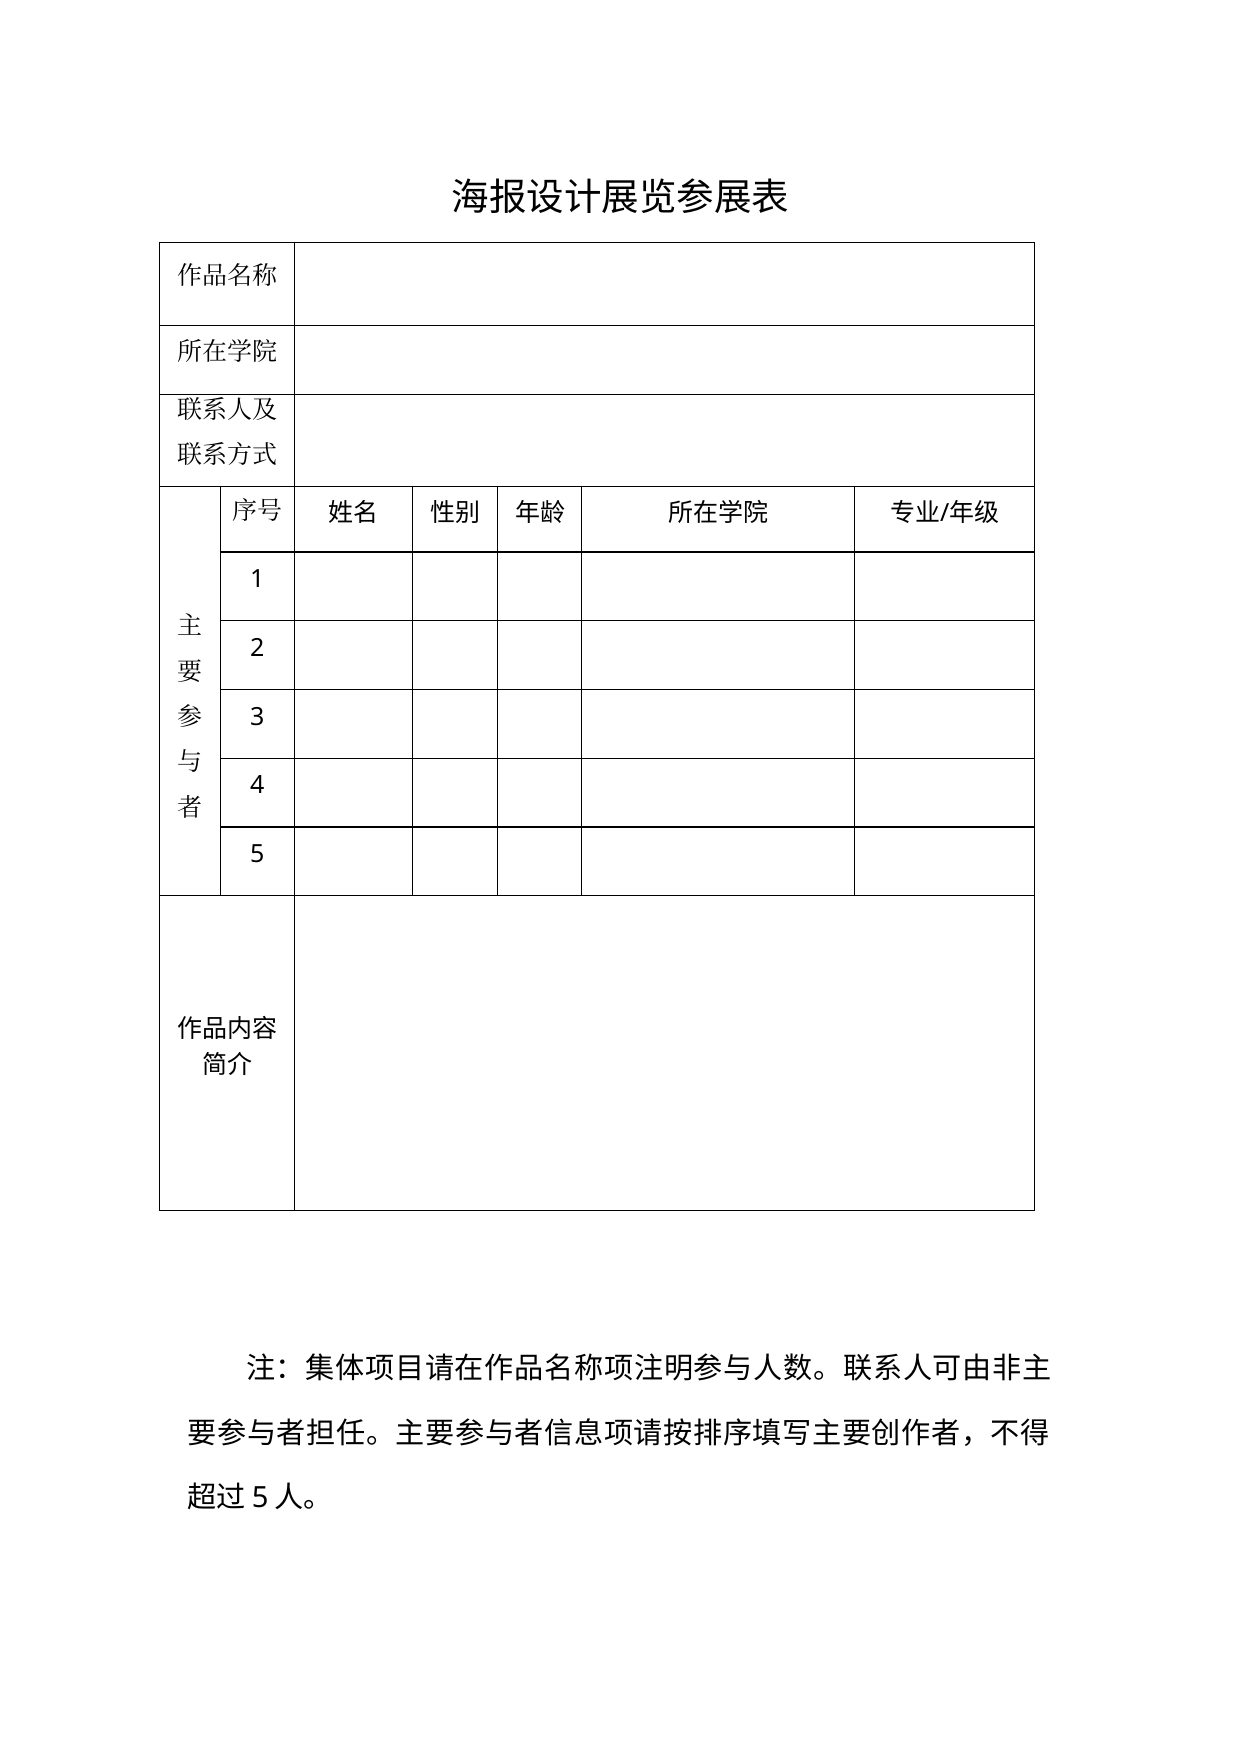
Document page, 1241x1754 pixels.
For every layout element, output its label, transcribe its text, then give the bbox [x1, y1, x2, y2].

table_cell [295, 759, 412, 826]
table_cell [295, 326, 1034, 394]
table_cell 序号 [221, 487, 294, 551]
table_cell 1 [221, 553, 294, 620]
table_cell [413, 621, 497, 689]
table_cell 所在学院 [582, 487, 854, 551]
table_cell 4 [221, 759, 294, 826]
table_cell [855, 553, 1034, 620]
table_cell 3 [221, 690, 294, 758]
table_cell 作品内容简介 [160, 896, 294, 1209]
table_cell 所在学院 [160, 326, 294, 394]
table_cell [855, 621, 1034, 689]
table_cell 性别 [413, 487, 497, 551]
table_cell 姓名 [295, 487, 412, 551]
table_cell 2 [221, 621, 294, 689]
table_cell [413, 690, 497, 758]
table_cell [855, 690, 1034, 758]
table_cell [855, 828, 1034, 895]
table_cell [295, 896, 1034, 1209]
table_cell [295, 690, 412, 758]
table_cell [582, 828, 854, 895]
table_cell [498, 621, 581, 689]
table_cell [295, 621, 412, 689]
table_cell [413, 759, 497, 826]
table_cell [855, 759, 1034, 826]
table_cell 5 [221, 828, 294, 895]
table_cell 专业/年级 [855, 487, 1034, 551]
table_cell [498, 553, 581, 620]
table_cell [295, 395, 1034, 486]
table_cell [498, 690, 581, 758]
table_cell [413, 828, 497, 895]
table_cell 年龄 [498, 487, 581, 551]
table_cell [295, 828, 412, 895]
table_cell 联系人及 联系方式 [160, 395, 294, 486]
list 注：集体项目请在作品名称项注明参与人数。联系人可由非主要参与者担任。主要参与者信息项请按排序填写主要创作者，不得超过5人。 [187, 1333, 1053, 1528]
table_cell [582, 690, 854, 758]
table_cell [582, 621, 854, 689]
table_header [295, 243, 1034, 325]
table_cell [498, 759, 581, 826]
list 海报设计展览参展表 [187, 162, 1053, 227]
table_cell [582, 553, 854, 620]
table_cell [498, 828, 581, 895]
table_cell [295, 553, 412, 620]
table_cell [413, 553, 497, 620]
table_cell 主 要 参 与 者 [160, 487, 220, 895]
table_cell [582, 759, 854, 826]
table_header 作品名称 [160, 243, 294, 325]
